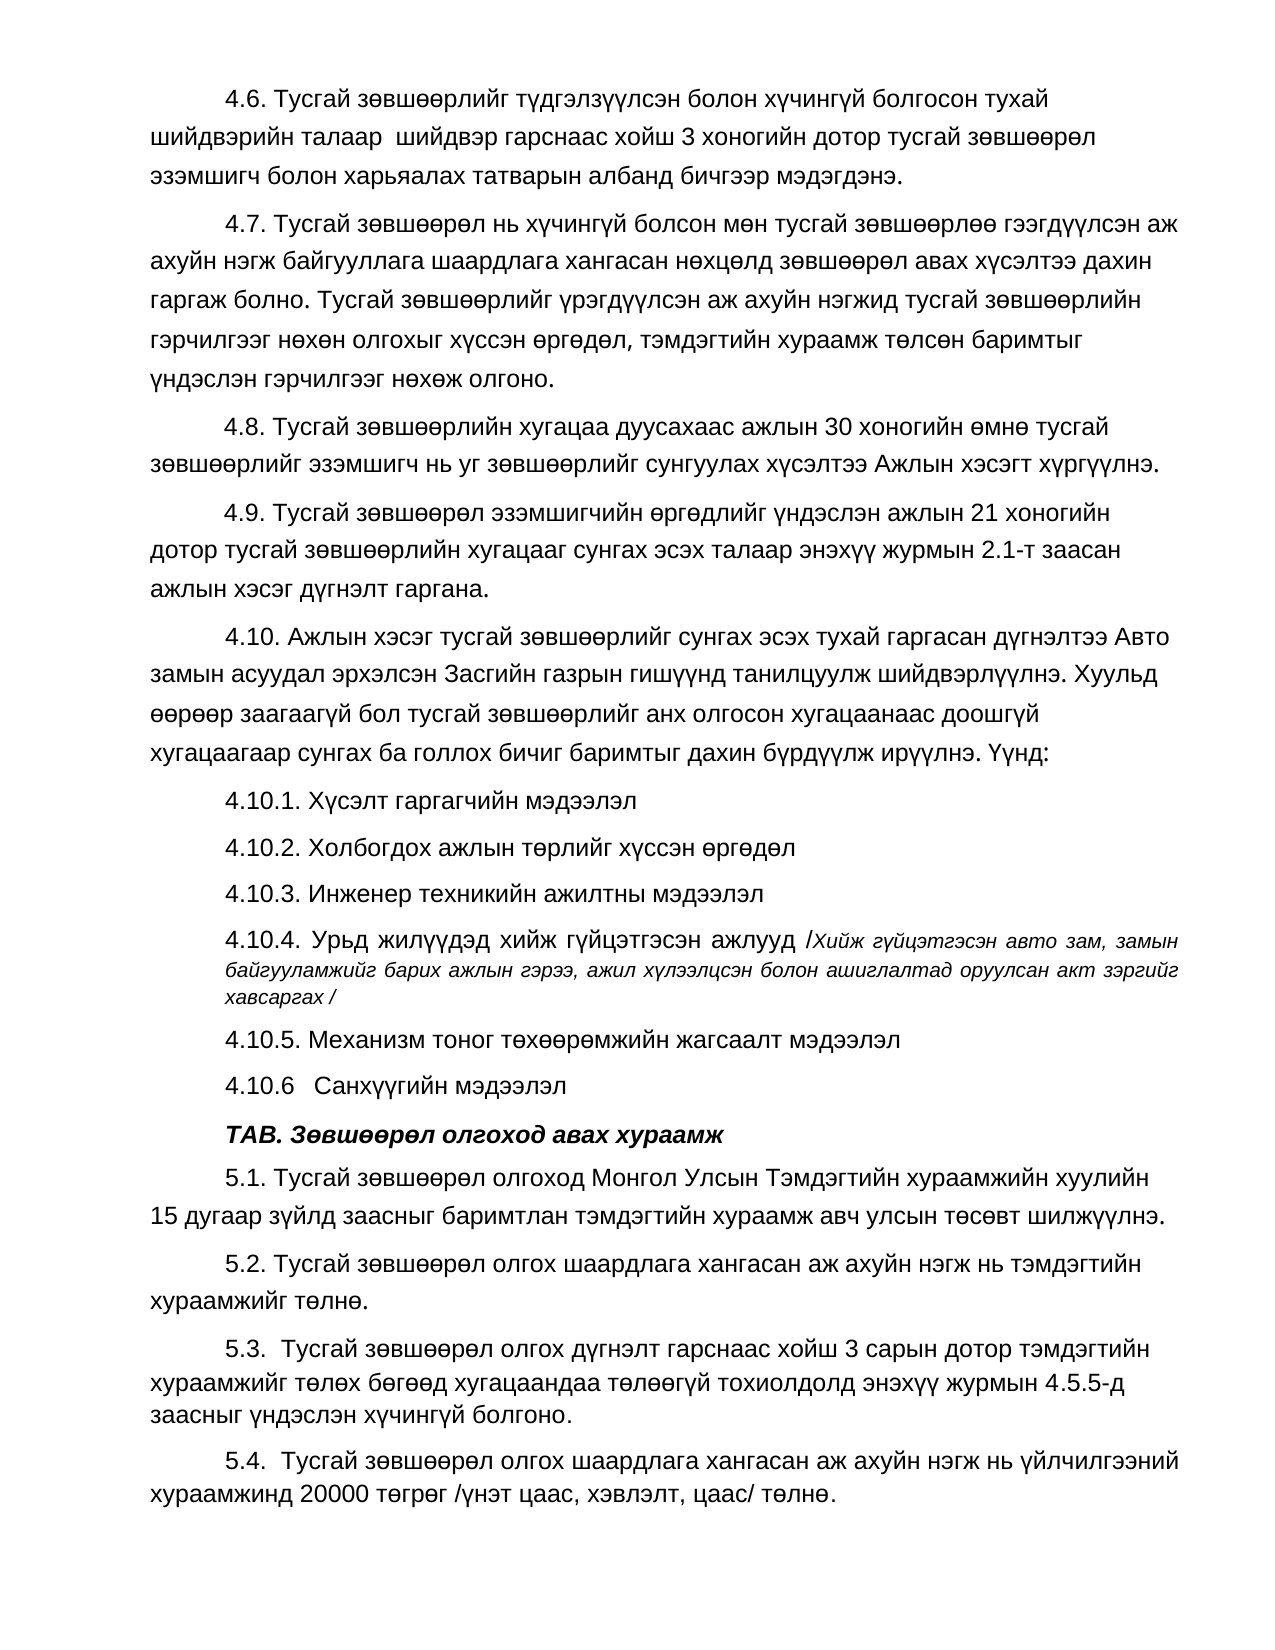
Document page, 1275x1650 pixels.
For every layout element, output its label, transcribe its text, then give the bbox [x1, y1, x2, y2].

text 4.10.5. Механизм тоног төхөөрөмжийн жагсаалт мэдээлэл [150, 1025, 1181, 1054]
text 4.7. Тусгай зөвшөөрөл нь хүчингүй болсон мөн тусгай зөвшөөрлөө гээгдүүлсэн аж ахуйн нэгж байгууллага шаардлага хангасан нөхцөлд зөвшөөрөл авах хүсэлтээ дахин гаргаж болно. Тусгай зөвшөөрлийг үрэгдүүлсэн аж ахуйн нэгжид тусгай зөвшөөрлийн гэрчилгээг нөхөн олгохыг хүссэн өргөдөл, тэмдэгтийн хураамж төлсөн баримтыг үндэслэн гэрчилгээг нөхөж олгоно. [150, 209, 1181, 394]
text 5.4. Тусгай зөвшөөрөл олгох шаардлага хангасан аж ахуйн нэгж нь үйлчилгээний хураамжинд 20000 төгрөг /үнэт цаас, хэвлэлт, цаас/ төлнө. [150, 1446, 1181, 1508]
text 4.6. Тусгай зөвшөөрлийг түдгэлзүүлсэн болон хүчингүй болгосон тухай шийдвэрийн талаар шийдвэр гарснаас хойш 3 хоногийн дотор тусгай зөвшөөрөл эзэмшигч болон харьяалах татварын албанд бичгээр мэдэгдэнэ. [150, 84, 1181, 191]
text 5.1. Тусгай зөвшөөрөл олгоход Монгол Улсын Тэмдэгтийн хураамжийн хуулийн 15 дугаар зүйлд заасныг баримтлан тэмдэгтийн хураамж авч улсын төсөвт шилжүүлнэ. [150, 1163, 1181, 1231]
text ТАВ. Зөвшөөрөл олгоход авах хураамж [150, 1117, 1181, 1151]
text 4.10.2. Холбогдох ажлын төрлийг хүссэн өргөдөл [150, 832, 1181, 861]
text 4.10.6 Санхүүгийн мэдээлэл [150, 1071, 1181, 1100]
text 4.10.3. Инженер техникийн ажилтны мэдээлэл [150, 879, 1181, 908]
text 5.3. Тусгай зөвшөөрөл олгох дүгнэлт гарснаас хойш 3 сарын дотор тэмдэгтийн хураамжийг төлөх бөгөөд хугацаандаа төлөөгүй тохиолдолд энэхүү журмын 4.5.5-д заасныг үндэслэн хүчингүй болгоно. [150, 1334, 1181, 1429]
text 4.10.1. Хүсэлт гаргагчийн мэдээлэл [150, 786, 1181, 815]
text 5.2. Тусгай зөвшөөрөл олгох шаардлага хангасан аж ахуйн нэгж нь тэмдэгтийн хураамжийг төлнө. [150, 1249, 1181, 1317]
text 4.9. Тусгай зөвшөөрөл эзэмшигчийн өргөдлийг үндэслэн ажлын 21 хоногийн дотор тусгай зөвшөөрлийн хугацааг сунгах эсэх талаар энэхүү журмын 2.1-т заасан ажлын хэсэг дүгнэлт гаргана. [150, 498, 1181, 605]
text 4.10. Ажлын хэсэг тусгай зөвшөөрлийг сунгах эсэх тухай гаргасан дүгнэлтээ Авто замын асуудал эрхэлсэн Засгийн газрын гишүүнд танилцуулж шийдвэрлүүлнэ. Хуульд өөрөөр заагаагүй бол тусгай зөвшөөрлийг анх олгосон хугацаанаас доошгүй хугацаагаар сунгах ба голлох бичиг баримтыг дахин бүрдүүлж ирүүлнэ. Үүнд: [150, 622, 1181, 768]
list 4.10.4. Урьд жилүүдэд хийж гүйцэтгэсэн ажлууд /Хийж гүйцэтгэсэн авто зам, замын байгууламжийг барих ажлын гэрээ, ажил хүлээлцсэн болон ашиглалтад оруулсан акт зэргийг хавсаргах / [225, 925, 1181, 1009]
text 4.8. Тусгай зөвшөөрлийн хугацаа дуусахаас ажлын 30 хоногийн өмнө тусгай зөвшөөрлийг эзэмшигч нь уг зөвшөөрлийг сунгуулах хүсэлтээ Ажлын хэсэгт хүргүүлнэ. [150, 412, 1181, 480]
